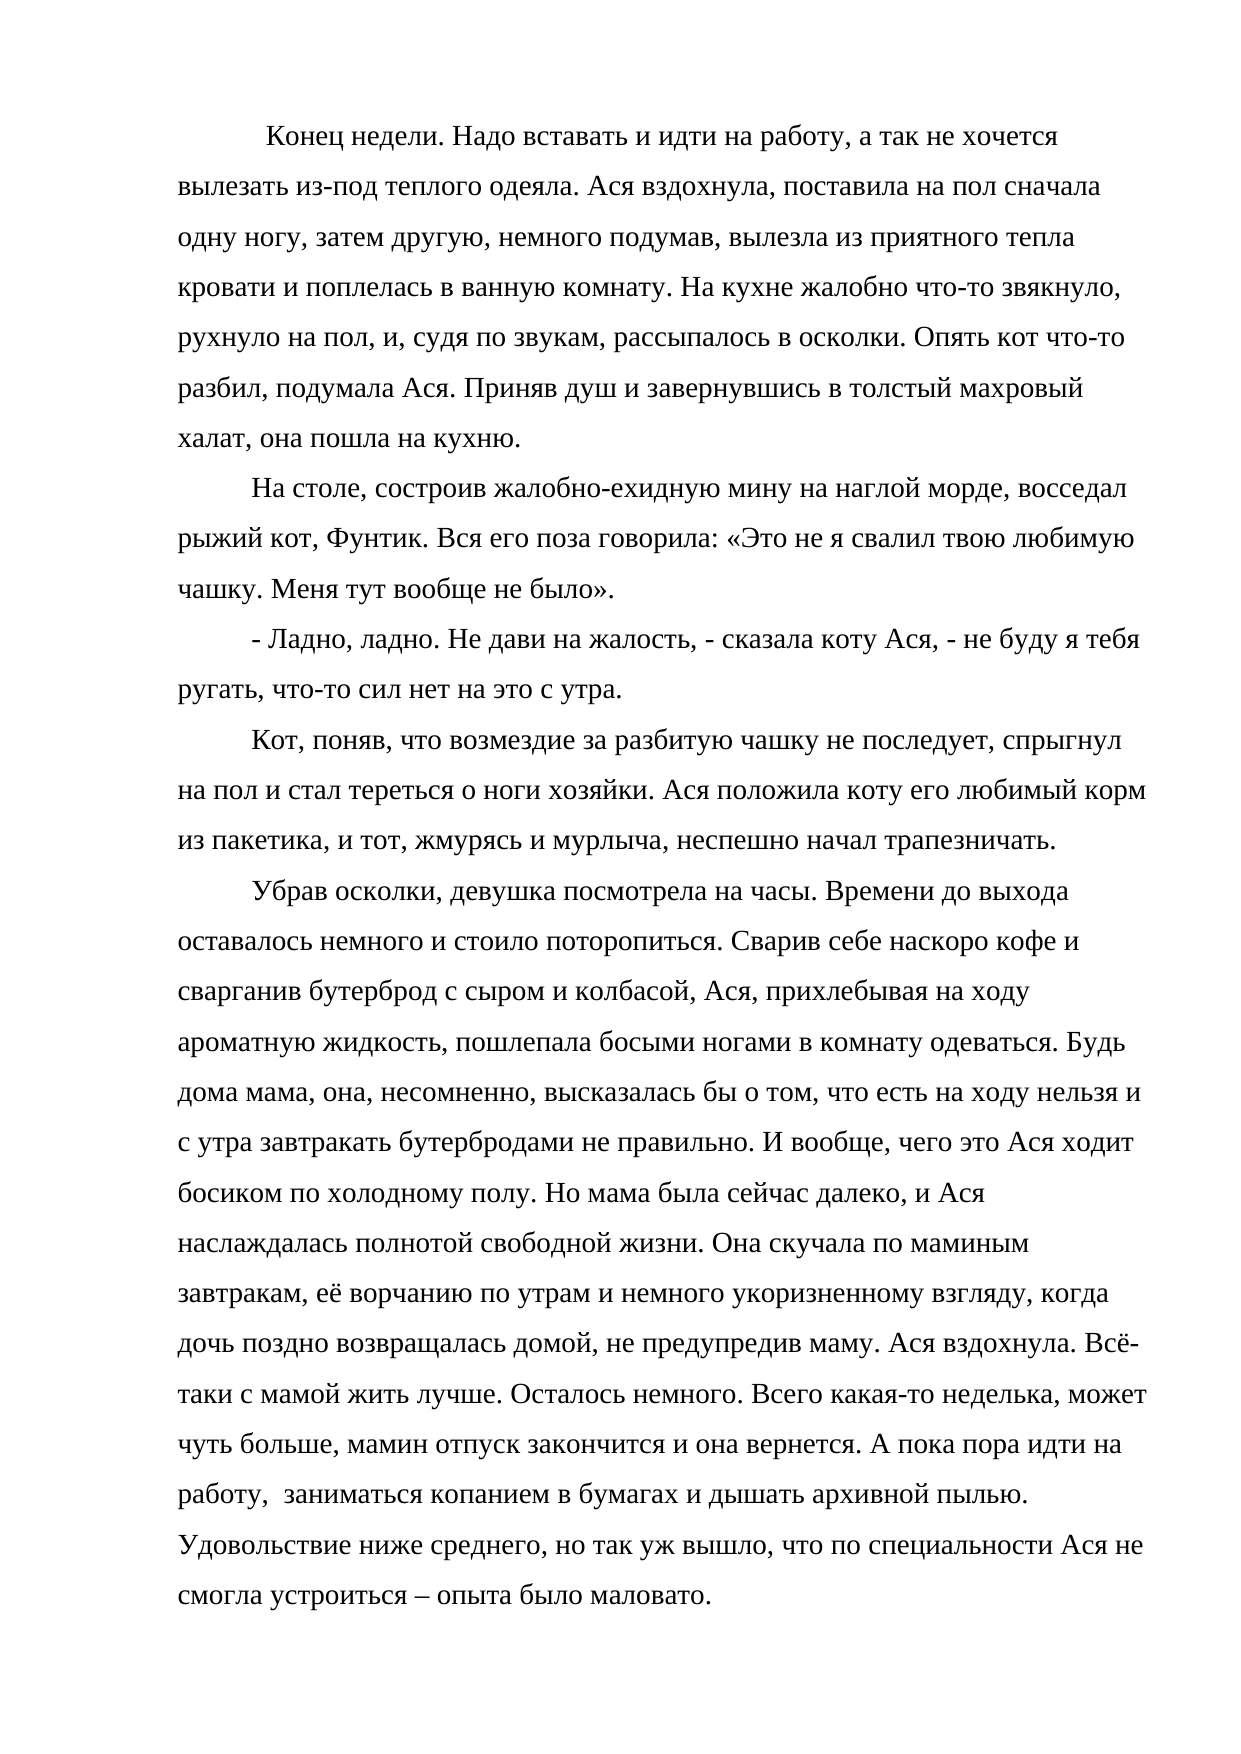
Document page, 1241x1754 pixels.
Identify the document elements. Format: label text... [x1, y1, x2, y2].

text Кот, поняв, что возмездие за разбитую чашку не последует, спрыгнул на пол и стал тереться о ноги хозяйки. Ася положила коту его любимый корм из пакетика, и тот, жмурясь и мурлыча, неспешно начал трапезничать. [177, 722, 1152, 856]
text Конец недели. Надо вставать и идти на работу, а так не хочется вылезать из-под теплого одеяла. Ася вздохнула, поставила на пол сначала одну ногу, затем другую, немного подумав, вылезла из приятного тепла кровати и поплелась в ванную комнату. На кухне жалобно что-то звякнуло, рухнуло на пол, и, судя по звукам, рассыпалось в осколки. Опять кот что-то разбил, подумала Ася. Приняв душ и завернувшись в толстый махровый халат, она пошла на кухню. [177, 118, 1152, 453]
text На столе, состроив жалобно-ехидную мину на наглой морде, восседал рыжий кот, Фунтик. Вся его поза говорила: «Это не я свалил твою любимую чашку. Меня тут вообще не было». [177, 470, 1152, 604]
text - Ладно, ладно. Не дави на жалость, - сказала коту Ася, - не буду я тебя ругать, что-то сил нет на это с утра. [177, 621, 1152, 705]
text Убрав осколки, девушка посмотрела на часы. Времени до выхода оставалось немного и стоило поторопиться. Сварив себе наскоро кофе и сварганив бутерброд с сыром и колбасой, Ася, прихлебывая на ходу ароматную жидкость, пошлепала босыми ногами в комнату одеваться. Будь дома мама, она, несомненно, высказалась бы о том, что есть на ходу нельзя и с утра завтракать бутербродами не правильно. И вообще, чего это Ася ходит босиком по холодному полу. Но мама была сейчас далеко, и Ася наслаждалась полнотой свободной жизни. Она скучала по маминым завтракам, её ворчанию по утрам и немного укоризненному взгляду, когда дочь поздно возвращалась домой, не предупредив маму. Ася вздохнула. Всё-таки с мамой жить лучше. Осталось немного. Всего какая-то неделька, может чуть больше, мамин отпуск закончится и она вернется. А пока пора идти на работу, заниматься копанием в бумагах и дышать архивной пылью. Удовольствие ниже среднего, но так уж вышло, что по специальности Ася не смогла устроиться – опыта было маловато. [177, 873, 1152, 1611]
